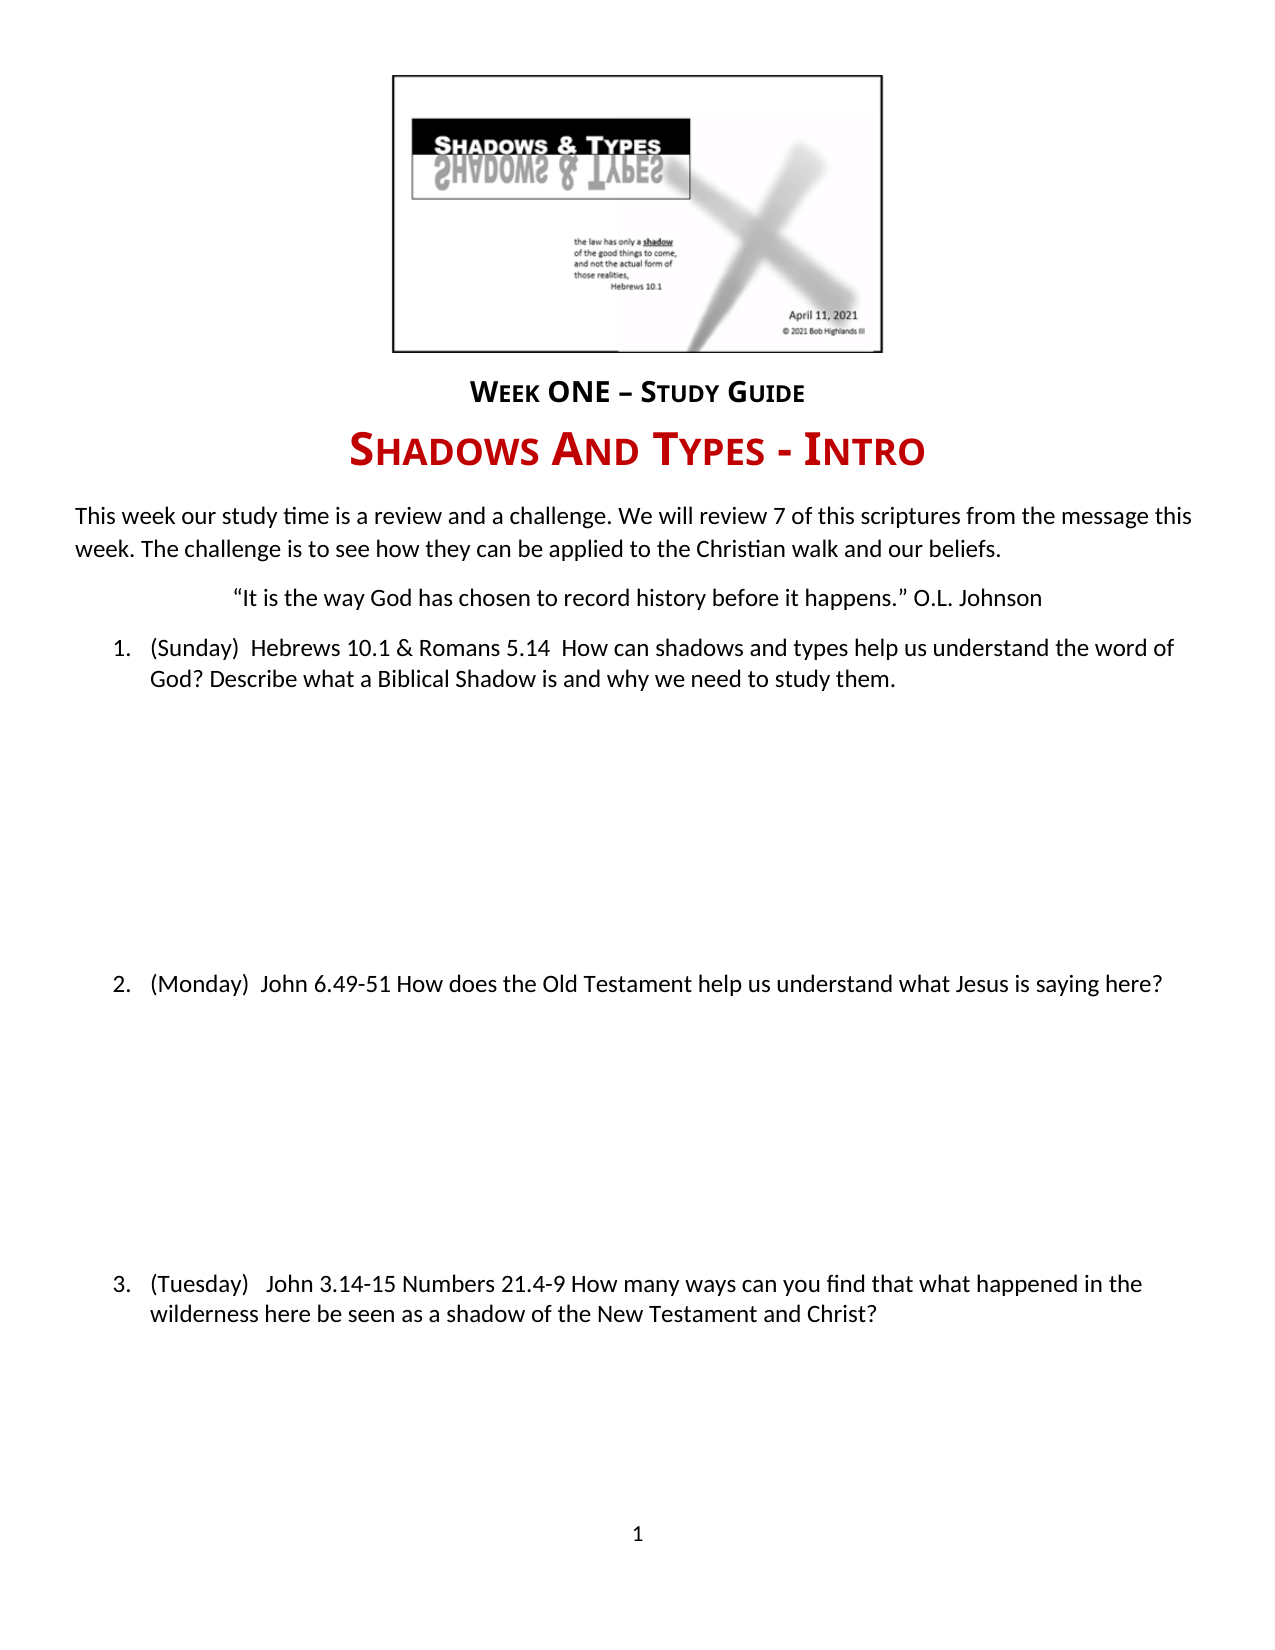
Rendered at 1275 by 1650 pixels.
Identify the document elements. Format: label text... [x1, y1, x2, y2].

text “It is the way God has chosen to record history before it happens.” O.L. Johnson [75, 583, 1200, 613]
list (Sunday) Hebrews 10.1 & Romans 5.14 How can shadows and types help us understand the word of God? Describe what a Biblical Shadow is and why we need to study them. [112, 632, 1200, 693]
list (Tuesday) John 3.14-15 Numbers 21.4-9 How many ways can you find that what happened in the wilderness here be seen as a shadow of the New Testament and Christ? [112, 1268, 1200, 1329]
picture [391, 75, 884, 353]
list (Monday) John 6.49-51 How does the Old Testament help us understand what Jesus is saying here? [112, 968, 1200, 1148]
text Week ONE – Study Guide Shadows And Types - Intro [75, 372, 1200, 478]
text This week our study time is a review and a challenge. We will review 7 of this scriptures from the message this week. The challenge is to see how they can be applied to the Christian walk and our beliefs. [75, 500, 1200, 563]
